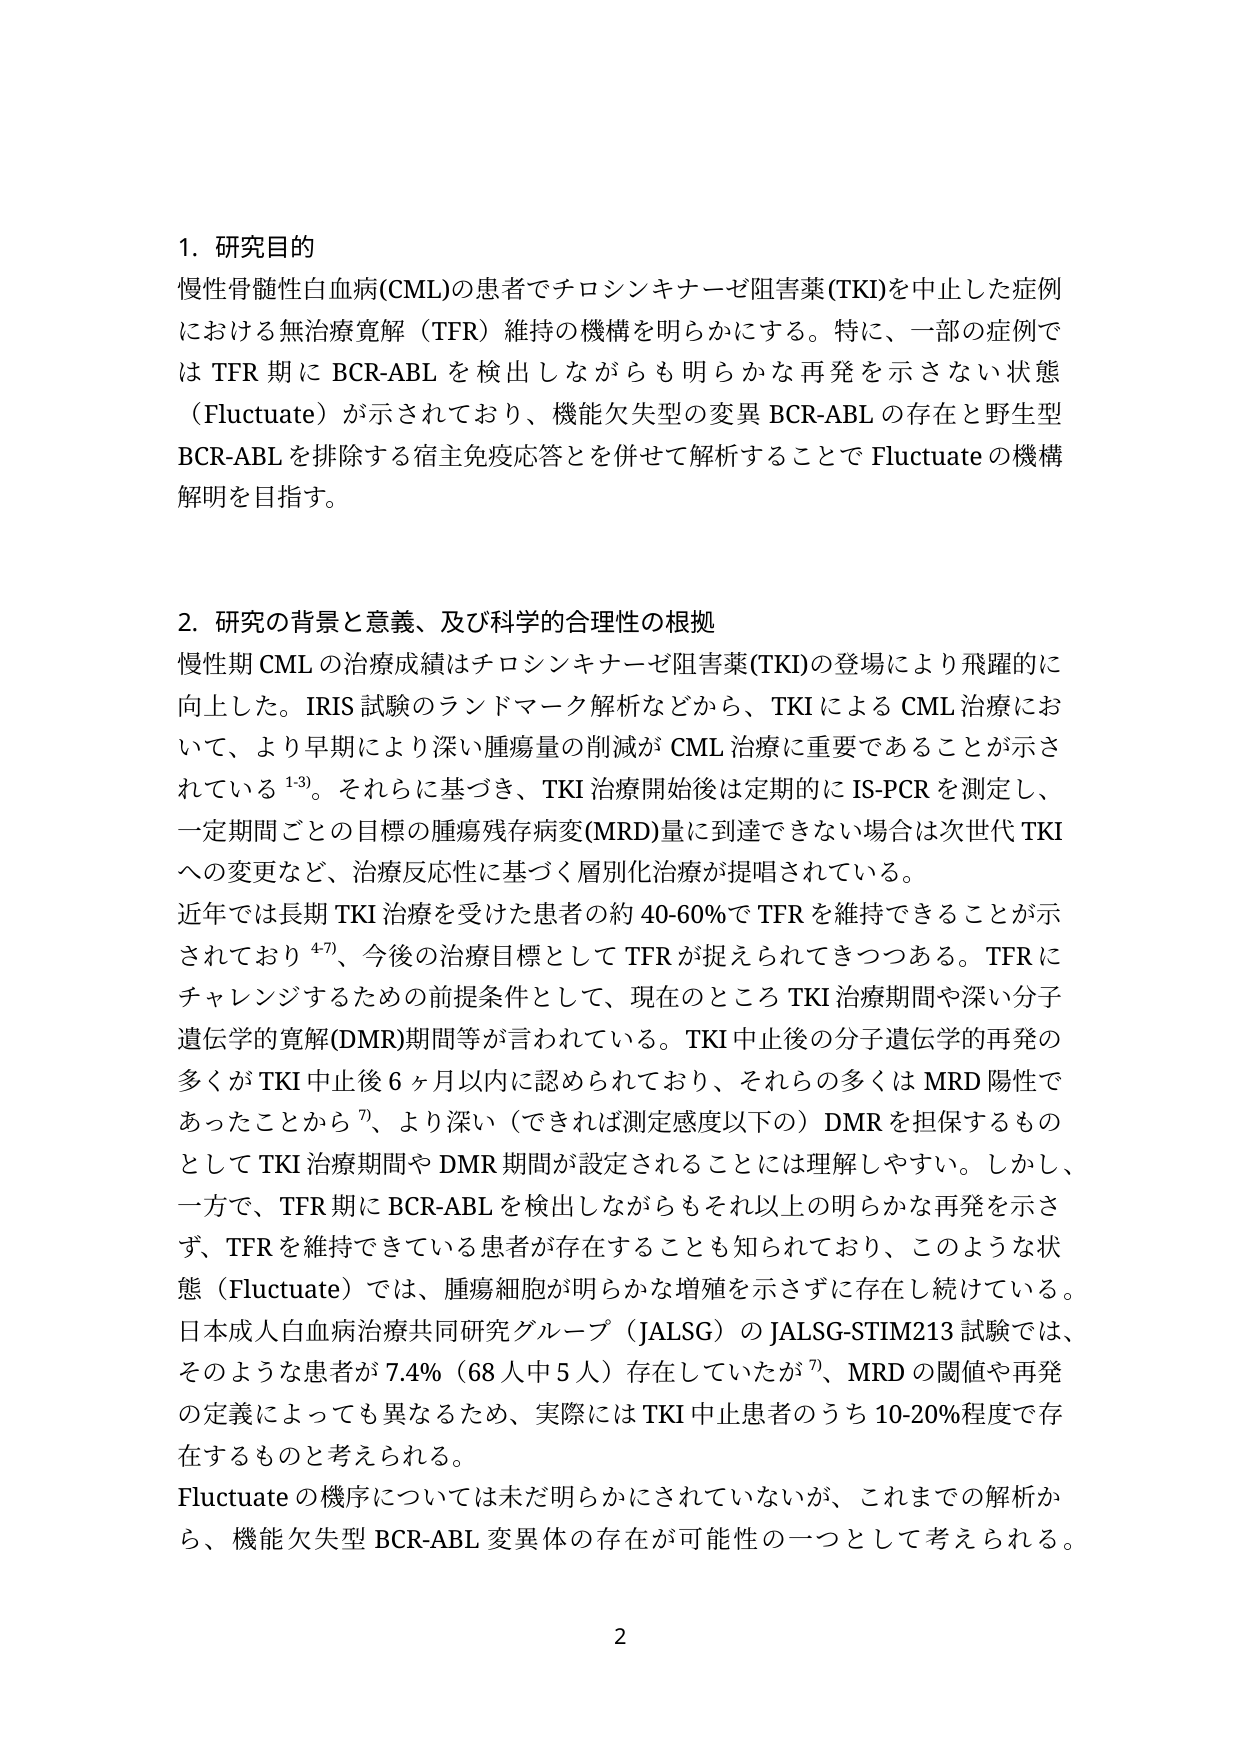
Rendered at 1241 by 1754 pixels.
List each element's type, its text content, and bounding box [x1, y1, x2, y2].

list 研究の背景と意義、及び科学的合理性の根拠 [177, 600, 1063, 642]
text 近年では長期TKI治療を受けた患者の約40-60%でTFRを維持できることが示されており4-7)、今後の治療目標としてTFRが捉えられてきつつある。TFRにチャレンジするための前提条件として、現在のところTKI治療期間や深い分子遺伝学的寛解(DMR)期間等が言われている。TKI中止後の分子遺伝学的再発の多くがTKI中止後6ヶ月以内に認められており、それらの多くはMRD陽性であったことから7)、より深い（できれば測定感度以下の）DMRを担保するものとしてTKI治療期間やDMR期間が設定されることには理解しやすい。しかし、一方で、TFR期にBCR-ABLを検出しながらもそれ以上の明らかな再発を示さず、TFRを維持できている患者が存在することも知られており、このような状態（Fluctuate）では、腫瘍細胞が明らかな増殖を示さずに存在し続けている。日本成人白血病治療共同研究グループ（JALSG）のJALSG-STIM213試験では、そのような患者が7.4%（68人中5人）存在していたが7)、MRDの閾値や再発の定義によっても異なるため、実際にはTKI中止患者のうち10-20%程度で存在するものと考えられる。 [177, 892, 1063, 1475]
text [177, 1475, 1063, 1558]
text 慢性期CMLの治療成績はチロシンキナーゼ阻害薬(TKI)の登場により飛躍的に向上した。IRIS試験のランドマーク解析などから、TKIによるCML治療において、より早期により深い腫瘍量の削減がCML治療に重要であることが示されている1-3)。それらに基づき、TKI治療開始後は定期的にIS-PCRを測定し、一定期間ごとの目標の腫瘍残存病変(MRD)量に到達できない場合は次世代TKIへの変更など、治療反応性に基づく層別化治療が提唱されている。 [177, 642, 1063, 892]
list 研究目的 [177, 225, 1063, 267]
text 慢性骨髄性白血病(CML)の患者でチロシンキナーゼ阻害薬(TKI)を中止した症例における無治療寛解（TFR）維持の機構を明らかにする。特に、一部の症例ではTFR期にBCR-ABLを検出しながらも明らかな再発を示さない状態（Fluctuate）が示されており、機能欠失型の変異BCR-ABLの存在と野生型BCR-ABLを排除する宿主免疫応答とを併せて解析することでFluctuateの機構解明を目指す。 [177, 267, 1063, 517]
